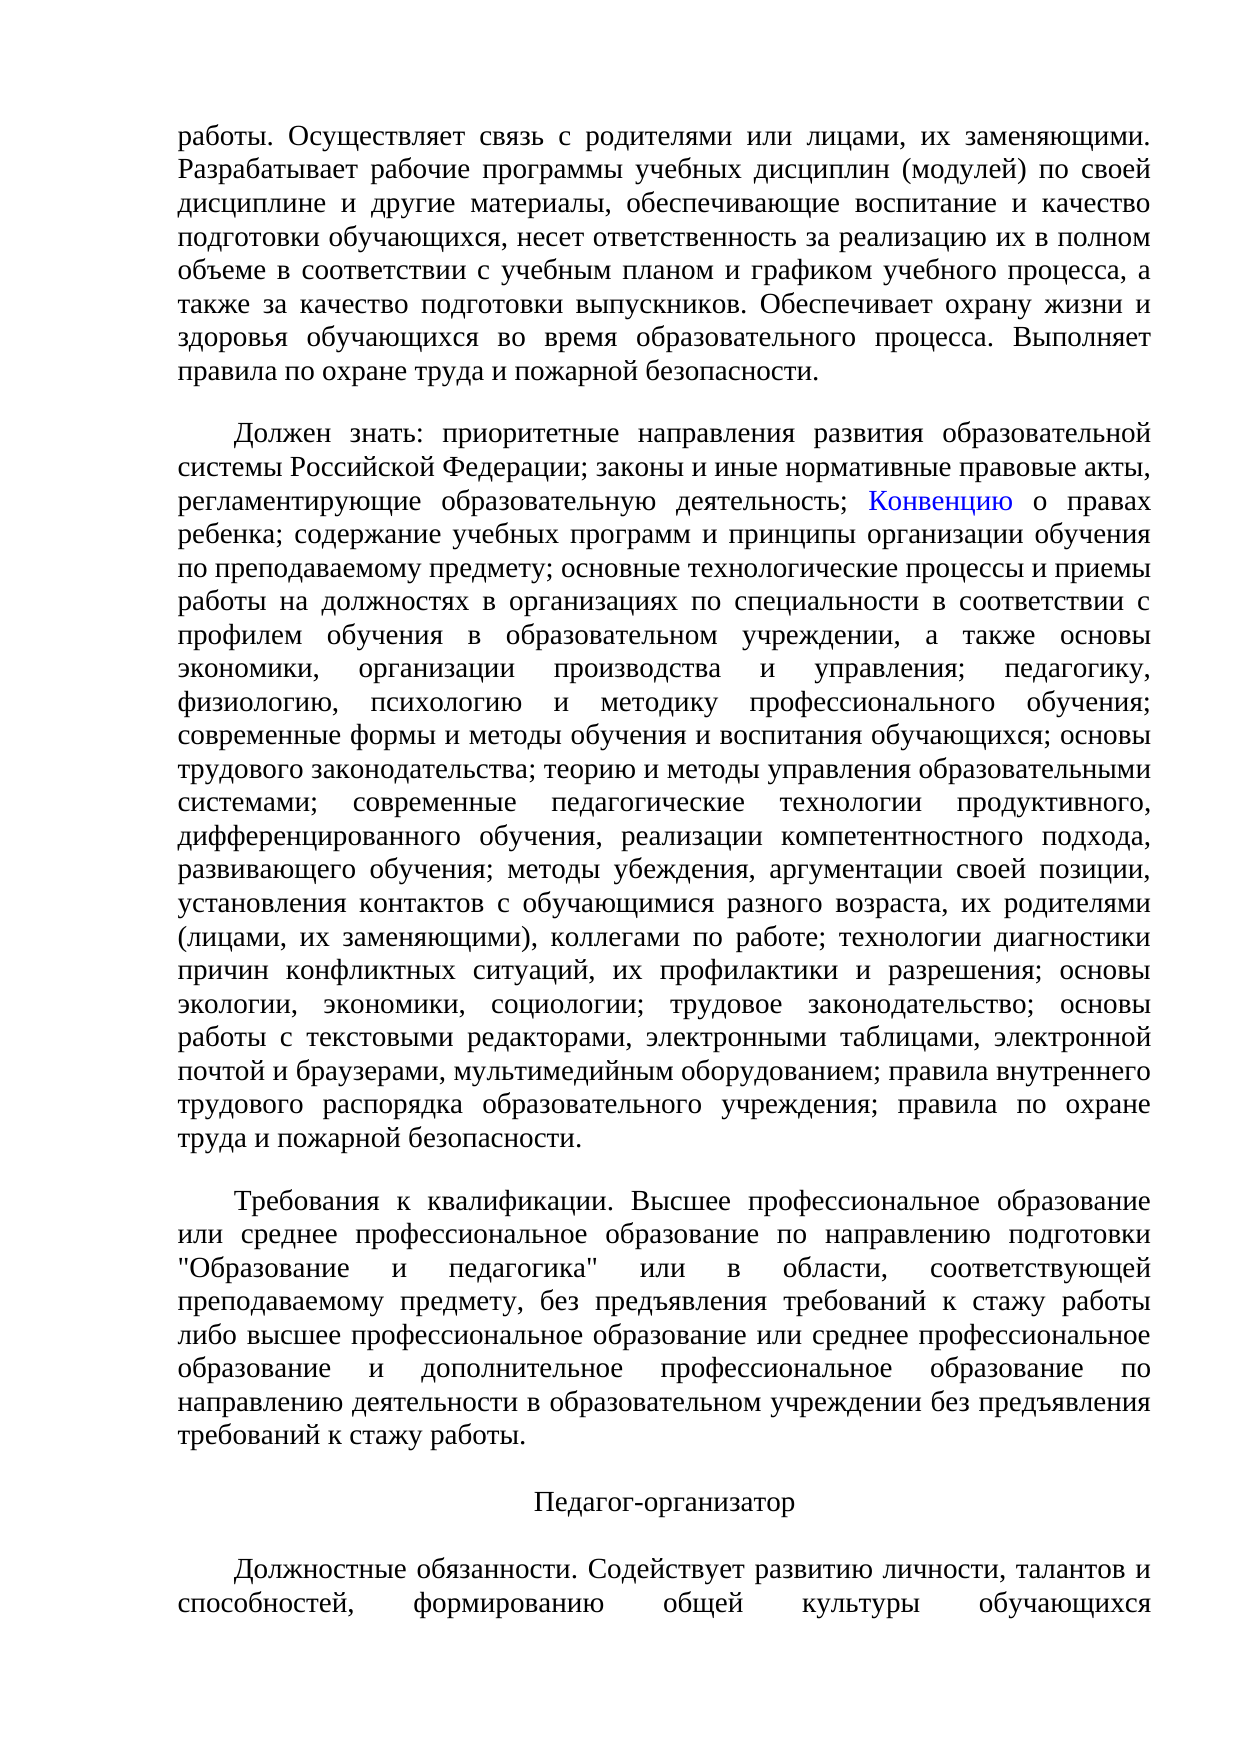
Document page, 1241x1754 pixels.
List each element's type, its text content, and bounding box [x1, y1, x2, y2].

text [177, 118, 1152, 386]
text Требования к квалификации. Высшее профессиональное образование или среднее профессиональное образование по направлению подготовки "Образование и педагогика" или в области, соответствующей преподаваемому предмету, без предъявления требований к стажу работы либо высшее профессиональное образование или среднее профессиональное образование и дополнительное профессиональное образование по направлению деятельности в образовательном учреждении без предъявления требований к стажу работы. [177, 1183, 1152, 1451]
text Педагог-организатор [177, 1484, 1152, 1518]
text Должен знать: приоритетные направления развития образовательной системы Российской Федерации; законы и иные нормативные правовые акты, регламентирующие образовательную деятельность; Конвенцию о правах ребенка; содержание учебных программ и принципы организации обучения по преподаваемому предмету; основные технологические процессы и приемы работы на должностях в организациях по специальности в соответствии с профилем обучения в образовательном учреждении, а также основы экономики, организации производства и управления; педагогику, физиологию, психологию и методику профессионального обучения; современные формы и методы обучения и воспитания обучающихся; основы трудового законодательства; теорию и методы управления образовательными системами; современные педагогические технологии продуктивного, дифференцированного обучения, реализации компетентностного подхода, развивающего обучения; методы убеждения, аргументации своей позиции, установления контактов с обучающимися разного возраста, их родителями (лицами, их заменяющими), коллегами по работе; технологии диагностики причин конфликтных ситуаций, их профилактики и разрешения; основы экологии, экономики, социологии; трудовое законодательство; основы работы с текстовыми редакторами, электронными таблицами, электронной почтой и браузерами, мультимедийным оборудованием; правила внутреннего трудового распорядка образовательного учреждения; правила по охране труда и пожарной безопасности. [177, 416, 1152, 1153]
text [177, 1552, 1152, 1619]
